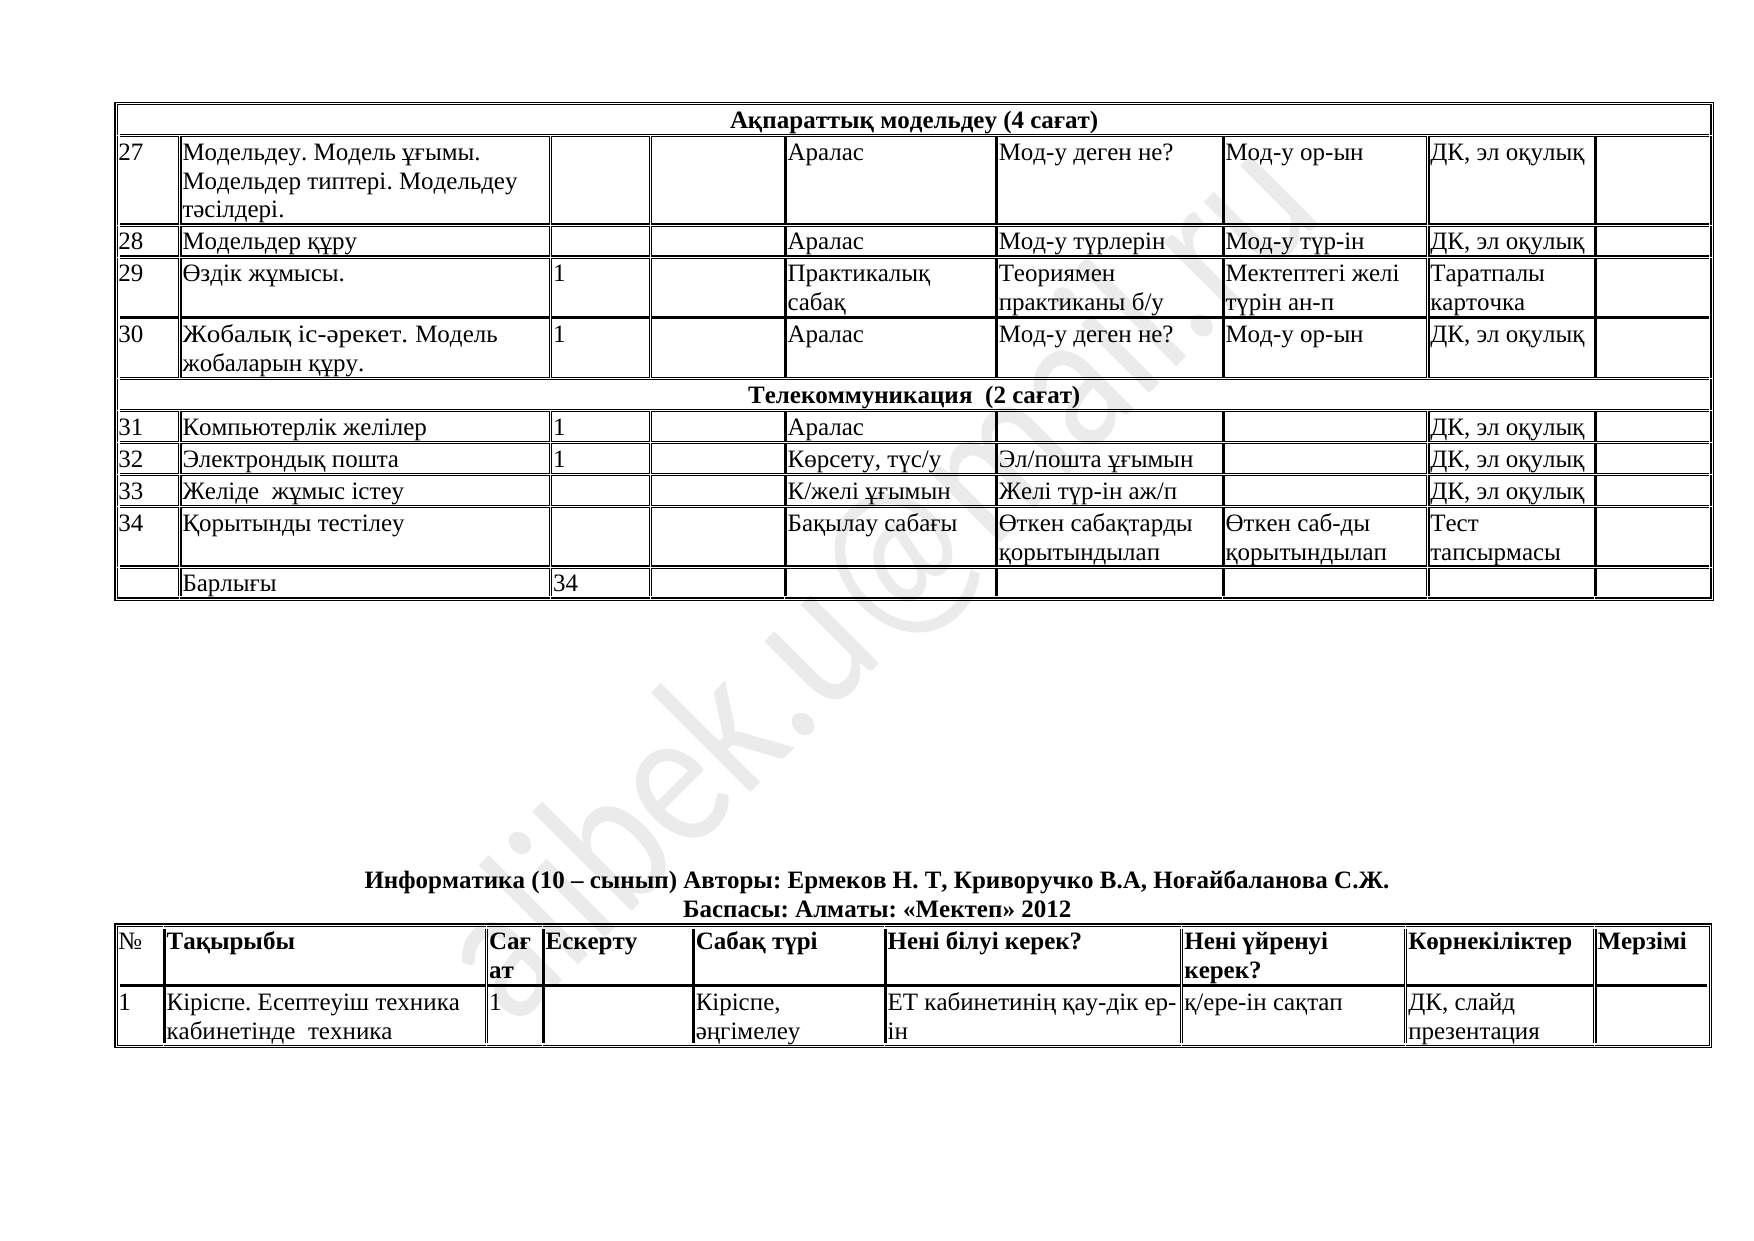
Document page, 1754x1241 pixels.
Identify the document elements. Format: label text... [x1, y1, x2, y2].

table_cell [552, 227, 649, 255]
table_cell [1225, 476, 1426, 504]
table_cell ДК, эл оқулық [1430, 444, 1594, 473]
table_cell [543, 987, 693, 1044]
table_cell Мод-у ор-ын [1225, 319, 1426, 377]
table_cell [652, 508, 784, 565]
table_cell [1595, 134, 1712, 223]
table_cell [1595, 984, 1709, 1044]
table_cell Аралас [787, 319, 995, 377]
table_cell 30 [118, 316, 178, 377]
table_cell Аралас [787, 412, 995, 441]
table_cell Кіріспе, әңгімелеу [693, 987, 885, 1044]
table_cell [652, 412, 784, 441]
table_cell [652, 444, 784, 473]
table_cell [164, 987, 487, 1044]
table_cell [1595, 441, 1712, 473]
table_header Сабақ түрі [693, 925, 885, 984]
table_cell [1597, 255, 1711, 316]
table_cell Қорытынды тестілеу [182, 508, 549, 565]
table_cell 32 [116, 441, 180, 473]
table_cell Телекоммуникация (2 сағат) [116, 377, 1712, 409]
table_header Нені білуі керек? [885, 927, 1182, 984]
table_cell Жобалық іс-әрекет. Модель жобаларын құру. [182, 319, 549, 377]
table_cell Өткен сабақтарды қорытындылап [998, 508, 1222, 565]
table_cell [1597, 223, 1711, 255]
table_cell 1 [552, 444, 649, 473]
table_cell 1 [487, 987, 543, 1044]
table_cell Желі түр-ін аж/п [998, 476, 1222, 504]
table_cell [552, 476, 649, 504]
table_cell [652, 319, 784, 377]
table_header Мерзімі [1595, 927, 1709, 984]
table_cell ДК, эл оқулық [1430, 476, 1594, 504]
table_cell Компьютерлік желілер [182, 412, 549, 441]
table_cell ДК, эл оқулық [1430, 412, 1594, 441]
table_cell 29 [118, 255, 178, 316]
table_cell Өздік жұмысы. [182, 259, 549, 316]
table_cell Эл/пошта ұғымын [998, 444, 1222, 473]
table_cell [1597, 316, 1710, 377]
table_cell Желіде жұмыс істеу [182, 476, 549, 504]
table_cell Өткен саб-ды қорытындылап [1225, 508, 1426, 565]
table_cell К/желі ұғымын [787, 476, 995, 504]
table_cell 1 [552, 412, 649, 441]
table_cell 1 [118, 984, 164, 1044]
table_cell 34 [551, 569, 651, 597]
table_cell 31 [116, 409, 180, 441]
table_cell [996, 569, 1223, 597]
table_cell ДК, эл оқулық [1430, 319, 1594, 377]
table_cell ДК, эл оқулық [1430, 227, 1594, 255]
table_cell [652, 137, 784, 223]
table_cell [652, 259, 784, 316]
table_cell Мод-у түрлерін [998, 227, 1222, 255]
table_cell [652, 476, 784, 504]
text Баспасы: Алматы: «Мектеп» 2012 [118, 894, 1636, 923]
table_cell [785, 569, 996, 597]
table_header Ескерту [543, 927, 693, 984]
table_cell [998, 412, 1222, 441]
table_cell Аралас [787, 227, 995, 255]
table_cell [1597, 505, 1711, 565]
table_cell 1 [552, 259, 649, 316]
table_header Нені үйренуі керек? [1182, 927, 1406, 984]
table_cell Модельдер құру [182, 227, 549, 255]
table_cell Мод-у ор-ын [1225, 137, 1426, 223]
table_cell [1406, 984, 1595, 1044]
table_header № [118, 925, 164, 984]
table_cell 1 [552, 319, 649, 377]
table_cell Электрондық пошта [182, 444, 549, 473]
table_cell Ақпараттық модельдеу (4 сағат) [118, 105, 1710, 134]
table_cell [1225, 412, 1426, 441]
table_cell Көрсету, түс/у [787, 444, 995, 473]
table_cell Таратпалы карточка [1430, 259, 1594, 316]
table_cell қ/ере-ін сақтап [1182, 987, 1406, 1044]
table_cell [118, 565, 180, 597]
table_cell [885, 987, 1182, 1044]
table_cell [1595, 565, 1711, 597]
table_cell 34 [118, 505, 178, 565]
table_cell 28 [118, 223, 178, 255]
table_cell Мод-у деген не? [998, 137, 1222, 223]
table_cell [1428, 569, 1595, 597]
table_cell Бақылау сабағы [787, 508, 995, 565]
table_header Көрнекіліктер [1406, 925, 1595, 984]
table_cell [552, 137, 649, 223]
table_cell [651, 569, 785, 597]
table_cell 33 [116, 473, 180, 504]
table_cell Мод-у деген не? [998, 319, 1222, 377]
table_header Сағат [487, 925, 543, 984]
table_cell [1223, 565, 1428, 597]
table_cell Барлығы [180, 569, 551, 597]
table_header Тақырыбы [164, 927, 487, 984]
table_cell ДК, эл оқулық [1430, 137, 1594, 223]
table_cell [652, 227, 784, 255]
table_cell [552, 508, 649, 565]
table_cell Мектептегі желі түрін ан-п [1225, 259, 1426, 316]
table_cell Мод-у түр-ін [1225, 227, 1426, 255]
text Информатика (10 – сынып) Авторы: Ермеков Н. Т, Криворучко В.А, Ноғайбаланова С.Ж. [118, 866, 1636, 894]
table_cell Аралас [787, 137, 995, 223]
table_cell 27 [116, 134, 180, 223]
table_cell [1595, 409, 1712, 441]
table_cell Теориямен практиканы б/у [998, 259, 1222, 316]
table_cell [1595, 473, 1712, 504]
table_cell Модельдеу. Модель ұғымы. Модельдер типтері. Модельдеу тәсілдері. [182, 137, 549, 223]
table_cell Практикалық сабақ [787, 259, 995, 316]
table_cell [1225, 444, 1426, 473]
table_cell Тест тапсырмасы [1430, 508, 1594, 565]
